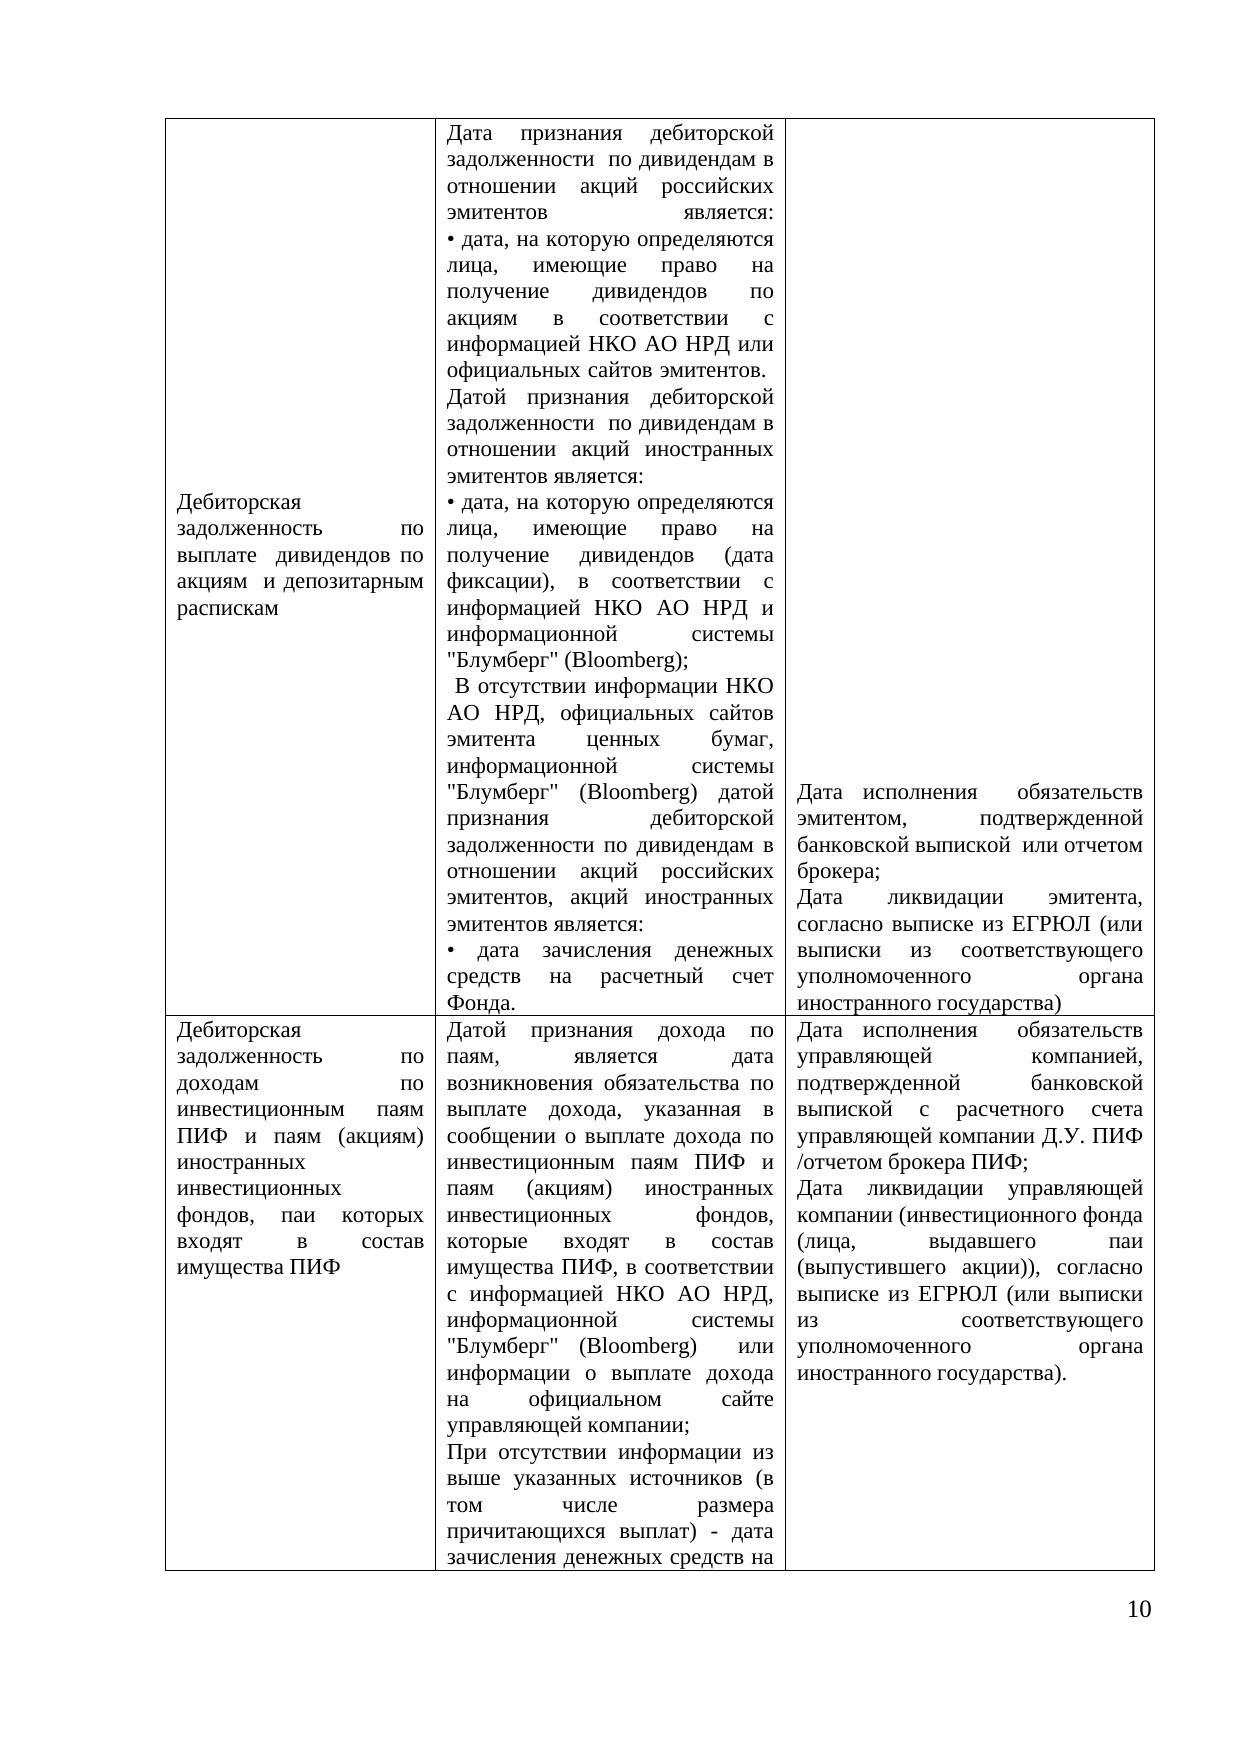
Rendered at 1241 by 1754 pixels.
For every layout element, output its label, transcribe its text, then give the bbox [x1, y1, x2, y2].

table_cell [166, 1016, 435, 1570]
table_cell Дата исполнения обязательств эмитентом, подтвержденной банковской выпиской или отчетом брокера; Дата ликвидации эмитента, согласно выписке из ЕГРЮЛ (или выписки из соответствующего уполномоченного органа иностранного государства) [786, 119, 1154, 1015]
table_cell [436, 1016, 785, 1570]
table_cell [786, 1016, 1154, 1570]
table_cell Дата признания дебиторской задолженности по дивидендам в отношении акций российских эмитентов является: • дата, на которую определяются лица, имеющие право на получение дивидендов по акциям в соответствии с информацией НКО АО НРД или официальных сайтов эмитентов. Датой признания дебиторской задолженности по дивидендам в отношении акций иностранных эмитентов является: • дата, на которую определяются лица, имеющие право на получение дивидендов (дата фиксации), в соответствии с информацией НКО АО НРД и информационной системы "Блумберг" (Bloomberg); В отсутствии информации НКО АО НРД, официальных сайтов эмитента ценных бумаг, информационной системы "Блумберг" (Bloomberg) датой признания дебиторской задолженности по дивидендам в отношении акций российских эмитентов, акций иностранных эмитентов является: • дата зачисления денежных средств на расчетный счет Фонда. [436, 119, 785, 1015]
table_cell Дебиторская задолженность по выплате дивидендов по акциям и депозитарным распискам [166, 119, 435, 1015]
